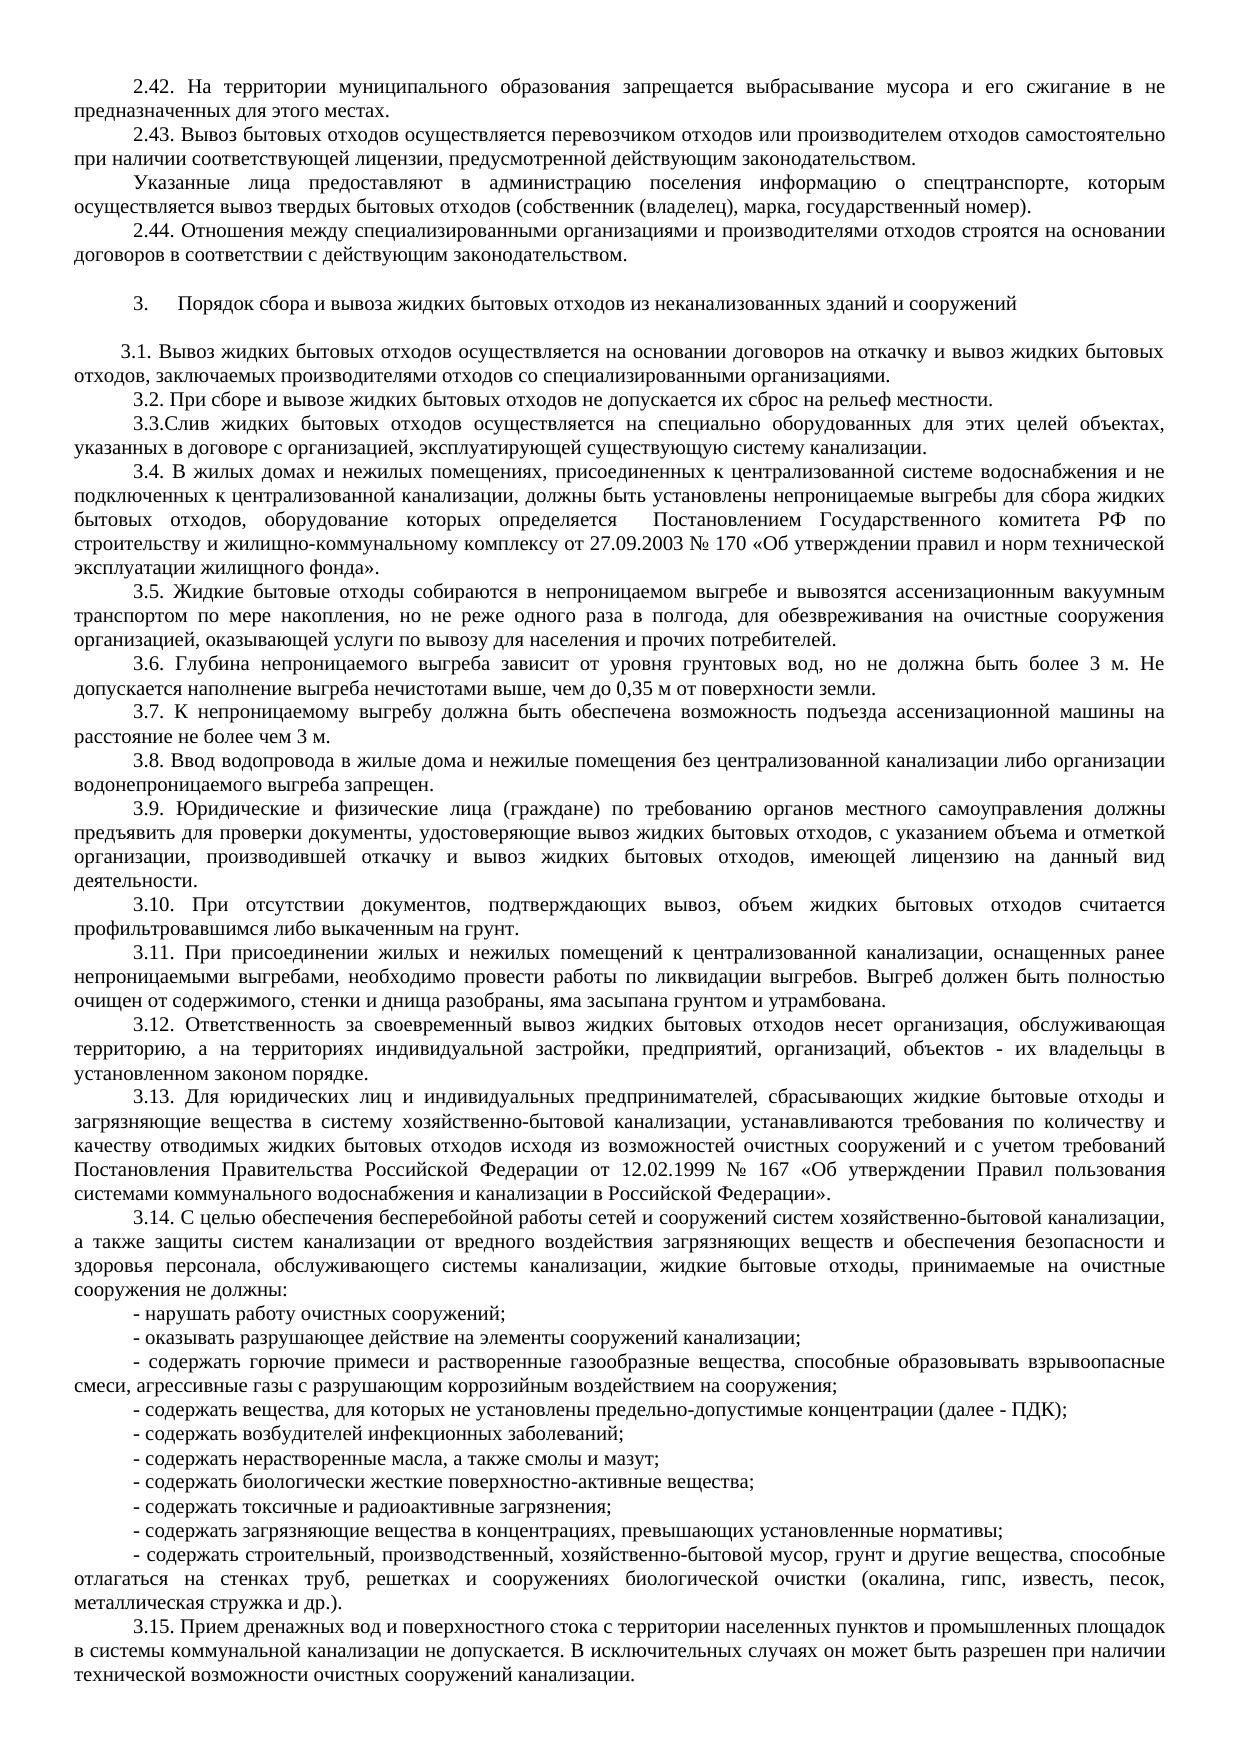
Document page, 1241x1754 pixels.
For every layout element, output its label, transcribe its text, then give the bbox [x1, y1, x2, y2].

text - содержать загрязняющие вещества в концентрациях, превышающих установленные нормативы; [74, 1518, 1167, 1542]
text 3.14. С целью обеспечения бесперебойной работы сетей и сооружений систем хозяйственно-бытовой канализации, а также защиты систем канализации от вредного воздействия загрязняющих веществ и обеспечения безопасности и здоровья персонала, обслуживающего системы канализации, жидкие бытовые отходы, принимаемые на очистные сооружения не должны: [74, 1205, 1167, 1301]
text 3.12. Ответственность за своевременный вывоз жидких бытовых отходов несет организация, обслуживающая территорию, а на территориях индивидуальной застройки, предприятий, организаций, объектов - их владельцы в установленном законом порядке. [74, 1012, 1167, 1084]
text - содержать горючие примеси и растворенные газообразные вещества, способные образовывать взрывоопасные смеси, агрессивные газы с разрушающим коррозийным воздействием на сооружения; [74, 1349, 1167, 1397]
text - содержать вещества, для которых не установлены предельно-допустимые концентрации (далее - ПДК); [74, 1397, 1167, 1421]
text 3.5. Жидкие бытовые отходы собираются в непроницаемом выгребе и вывозятся ассенизационным вакуумным транспортом по мере накопления, но не реже одного раза в полгода, для обезвреживания на очистные сооружения организацией, оказывающей услуги по вывозу для населения и прочих потребителей. [74, 579, 1167, 651]
text 3.8. Ввод водопровода в жилые дома и нежилые помещения без централизованной канализации либо организации водонепроницаемого выгреба запрещен. [74, 748, 1167, 796]
text 3.10. При отсутствии документов, подтверждающих вывоз, объем жидких бытовых отходов считается профильтровавшимся либо выкаченным на грунт. [74, 892, 1167, 940]
text - содержать биологически жесткие поверхностно-активные вещества; [74, 1469, 1167, 1493]
text 2.43. Вывоз бытовых отходов осуществляется перевозчиком отходов или производителем отходов самостоятельно при наличии соответствующей лицензии, предусмотренной действующим законодательством. [74, 122, 1167, 170]
text - нарушать работу очистных сооружений; [74, 1301, 1167, 1325]
text 3.2. При сборе и вывозе жидких бытовых отходов не допускается их сброс на рельеф местности. [74, 387, 1167, 411]
text - содержать строительный, производственный, хозяйственно-бытовой мусор, грунт и другие вещества, способные отлагаться на стенках труб, решетках и сооружениях биологической очистки (окалина, гипс, известь, песок, металлическая стружка и др.). [74, 1542, 1167, 1614]
text 3.11. При присоединении жилых и нежилых помещений к централизованной канализации, оснащенных ранее непроницаемыми выгребами, необходимо провести работы по ликвидации выгребов. Выгреб должен быть полностью очищен от содержимого, стенки и днища разобраны, яма засыпана грунтом и утрамбована. [74, 940, 1167, 1012]
list Порядок сбора и вывоза жидких бытовых отходов из неканализованных зданий и сооружений [74, 290, 1167, 314]
text 3.15. Прием дренажных вод и поверхностного стока с территории населенных пунктов и промышленных площадок в системы коммунальной канализации не допускается. В исключительных случаях он может быть разрешен при наличии технической возможности очистных сооружений канализации. [74, 1614, 1167, 1686]
text 2.44. Отношения между специализированными организациями и производителями отходов строятся на основании договоров в соответствии с действующим законодательством. [74, 218, 1167, 266]
text 2.42. На территории муниципального образования запрещается выбрасывание мусора и его сжигание в не предназначенных для этого местах. [74, 74, 1167, 122]
text - содержать возбудителей инфекционных заболеваний; [74, 1421, 1167, 1445]
text 3.6. Глубина непроницаемого выгреба зависит от уровня грунтовых вод, но не должна быть более 3 м. Не допускается наполнение выгреба нечистотами выше, чем до 0,35 м от поверхности земли. [74, 651, 1167, 699]
text 3.9. Юридические и физические лица (граждане) по требованию органов местного самоуправления должны предъявить для проверки документы, удостоверяющие вывоз жидких бытовых отходов, с указанием объема и отметкой организации, производившей откачку и вывоз жидких бытовых отходов, имеющей лицензию на данный вид деятельности. [74, 796, 1167, 892]
text 3.4. В жилых домах и нежилых помещениях, присоединенных к централизованной системе водоснабжения и не подключенных к централизованной канализации, должны быть установлены непроницаемые выгребы для сбора жидких бытовых отходов, оборудование которых определяется Постановлением Государственного комитета РФ по строительству и жилищно-коммунальному комплексу от 27.09.2003 № 170 «Об утверждении правил и норм технической эксплуатации жилищного фонда». [74, 459, 1167, 579]
text - содержать токсичные и радиоактивные загрязнения; [74, 1493, 1167, 1518]
text 3.13. Для юридических лиц и индивидуальных предпринимателей, сбрасывающих жидкие бытовые отходы и загрязняющие вещества в систему хозяйственно-бытовой канализации, устанавливаются требования по количеству и качеству отводимых жидких бытовых отходов исходя из возможностей очистных сооружений и с учетом требований Постановления Правительства Российской Федерации от 12.02.1999 № 167 «Об утверждении Правил пользования системами коммунального водоснабжения и канализации в Российской Федерации». [74, 1084, 1167, 1205]
text 3.3.Слив жидких бытовых отходов осуществляется на специально оборудованных для этих целей объектах, указанных в договоре с организацией, эксплуатирующей существующую систему канализации. [74, 411, 1167, 459]
text - оказывать разрушающее действие на элементы сооружений канализации; [74, 1325, 1167, 1349]
text - содержать нерастворенные масла, а также смолы и мазут; [74, 1445, 1167, 1469]
text 3.7. К непроницаемому выгребу должна быть обеспечена возможность подъезда ассенизационной машины на расстояние не более чем 3 м. [74, 699, 1167, 748]
text Указанные лица предоставляют в администрацию поселения информацию о спецтранспорте, которым осуществляется вывоз твердых бытовых отходов (собственник (владелец), марка, государственный номер). [74, 170, 1167, 218]
text 3.1. Вывоз жидких бытовых отходов осуществляется на основании договоров на откачку и вывоз жидких бытовых отходов, заключаемых производителями отходов со специализированными организациями. [74, 338, 1167, 387]
